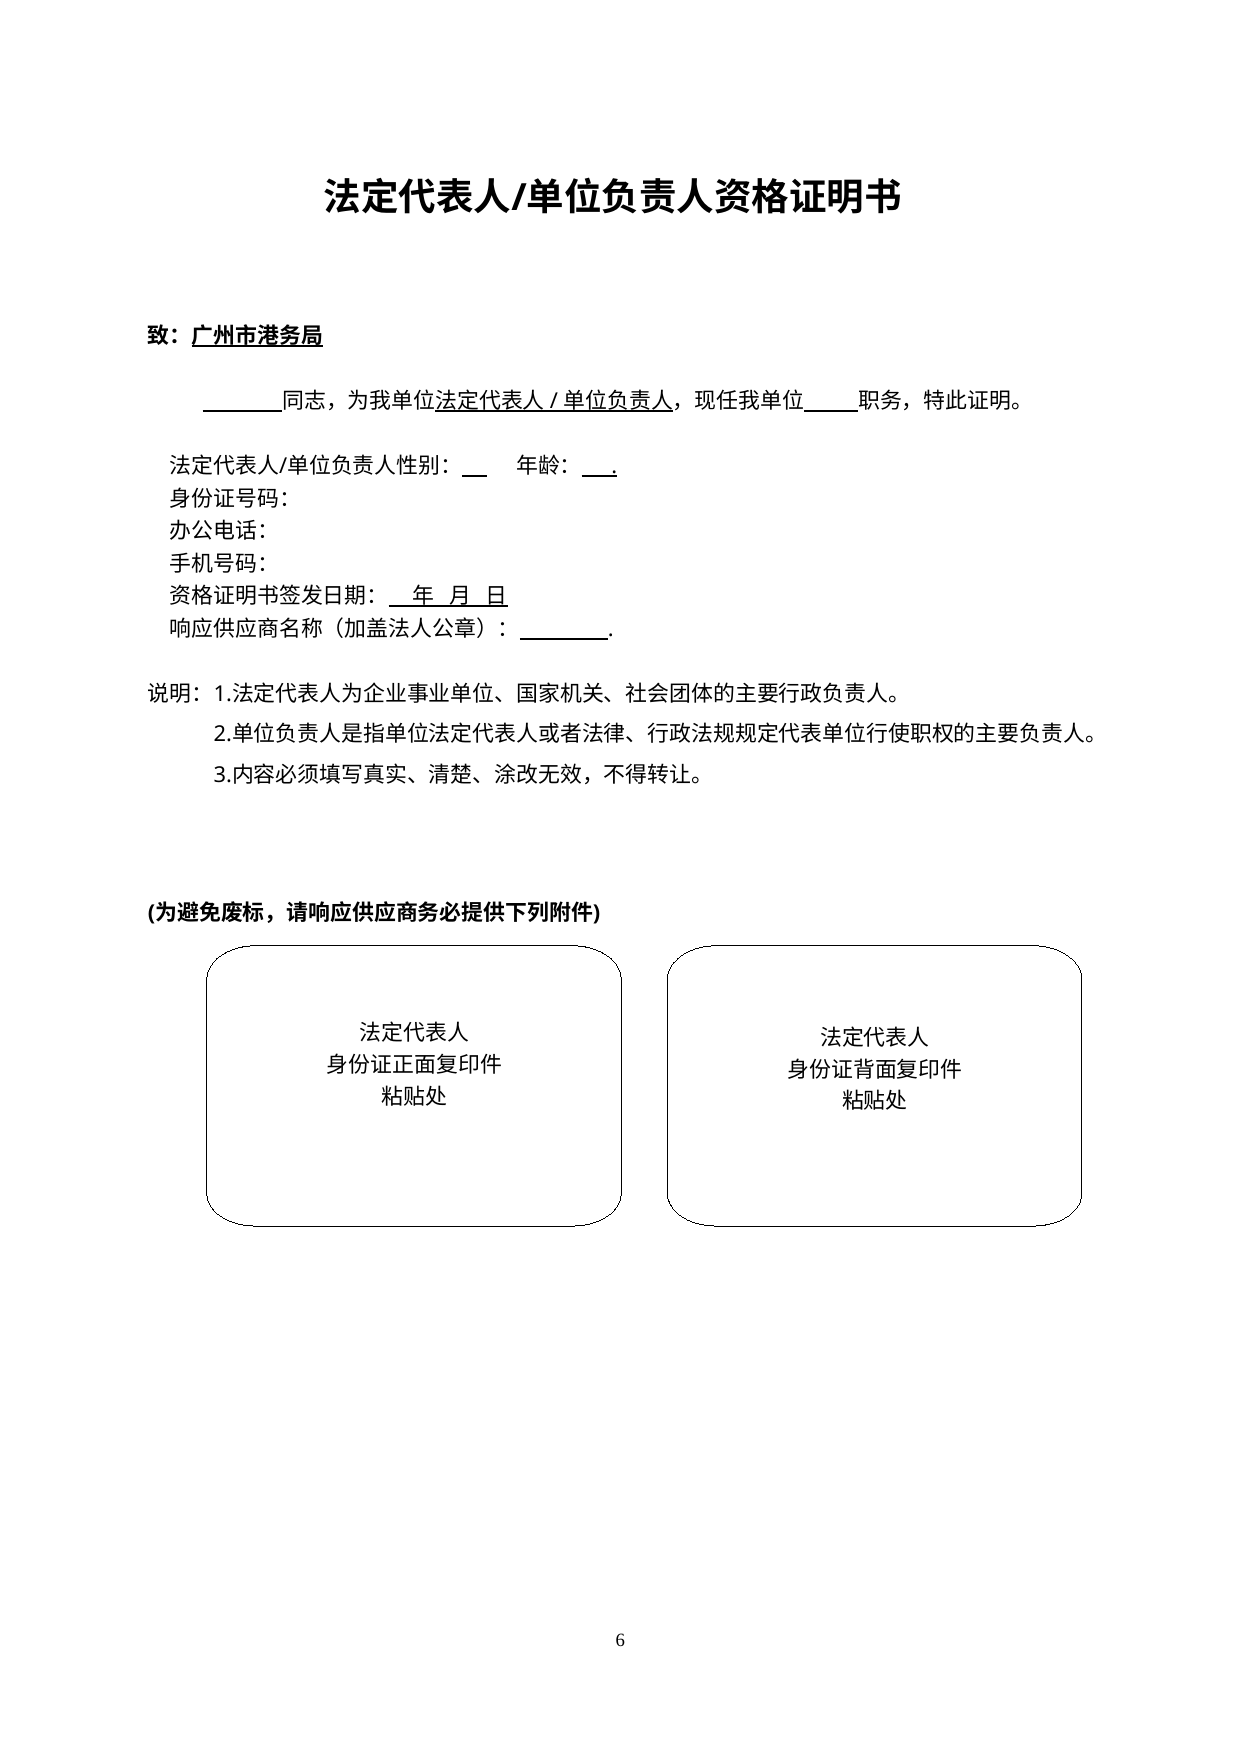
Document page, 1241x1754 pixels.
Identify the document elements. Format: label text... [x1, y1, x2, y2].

text (为避免废标，请响应供应商务必提供下列附件) [148, 894, 1092, 927]
text 3.内容必须填写真实、清楚、涂改无效，不得转让。 [148, 756, 1092, 789]
text 2.单位负责人是指单位法定代表人或者法律、行政法规规定代表单位行使职权的主要负责人。 [148, 716, 1092, 748]
text 法定代表人/单位负责人性别： 年龄： . [148, 448, 1092, 480]
text 办公电话： [148, 513, 1092, 545]
text 资格证明书签发日期： 年 月 日 [148, 578, 1092, 610]
text 身份证号码： [148, 480, 1092, 513]
text 手机号码： [148, 545, 1092, 578]
text 致：广州市港务局 [148, 318, 1092, 350]
text 说明：1.法定代表人为企业事业单位、国家机关、社会团体的主要行政负责人。 [148, 675, 1092, 708]
text 响应供应商名称（加盖法人公章）： . [148, 610, 1092, 643]
text 同志，为我单位法定代表人 / 单位负责人，现任我单位 职务，特此证明。 [148, 383, 1092, 415]
text 法定代表人/单位负责人资格证明书 [132, 162, 1092, 227]
